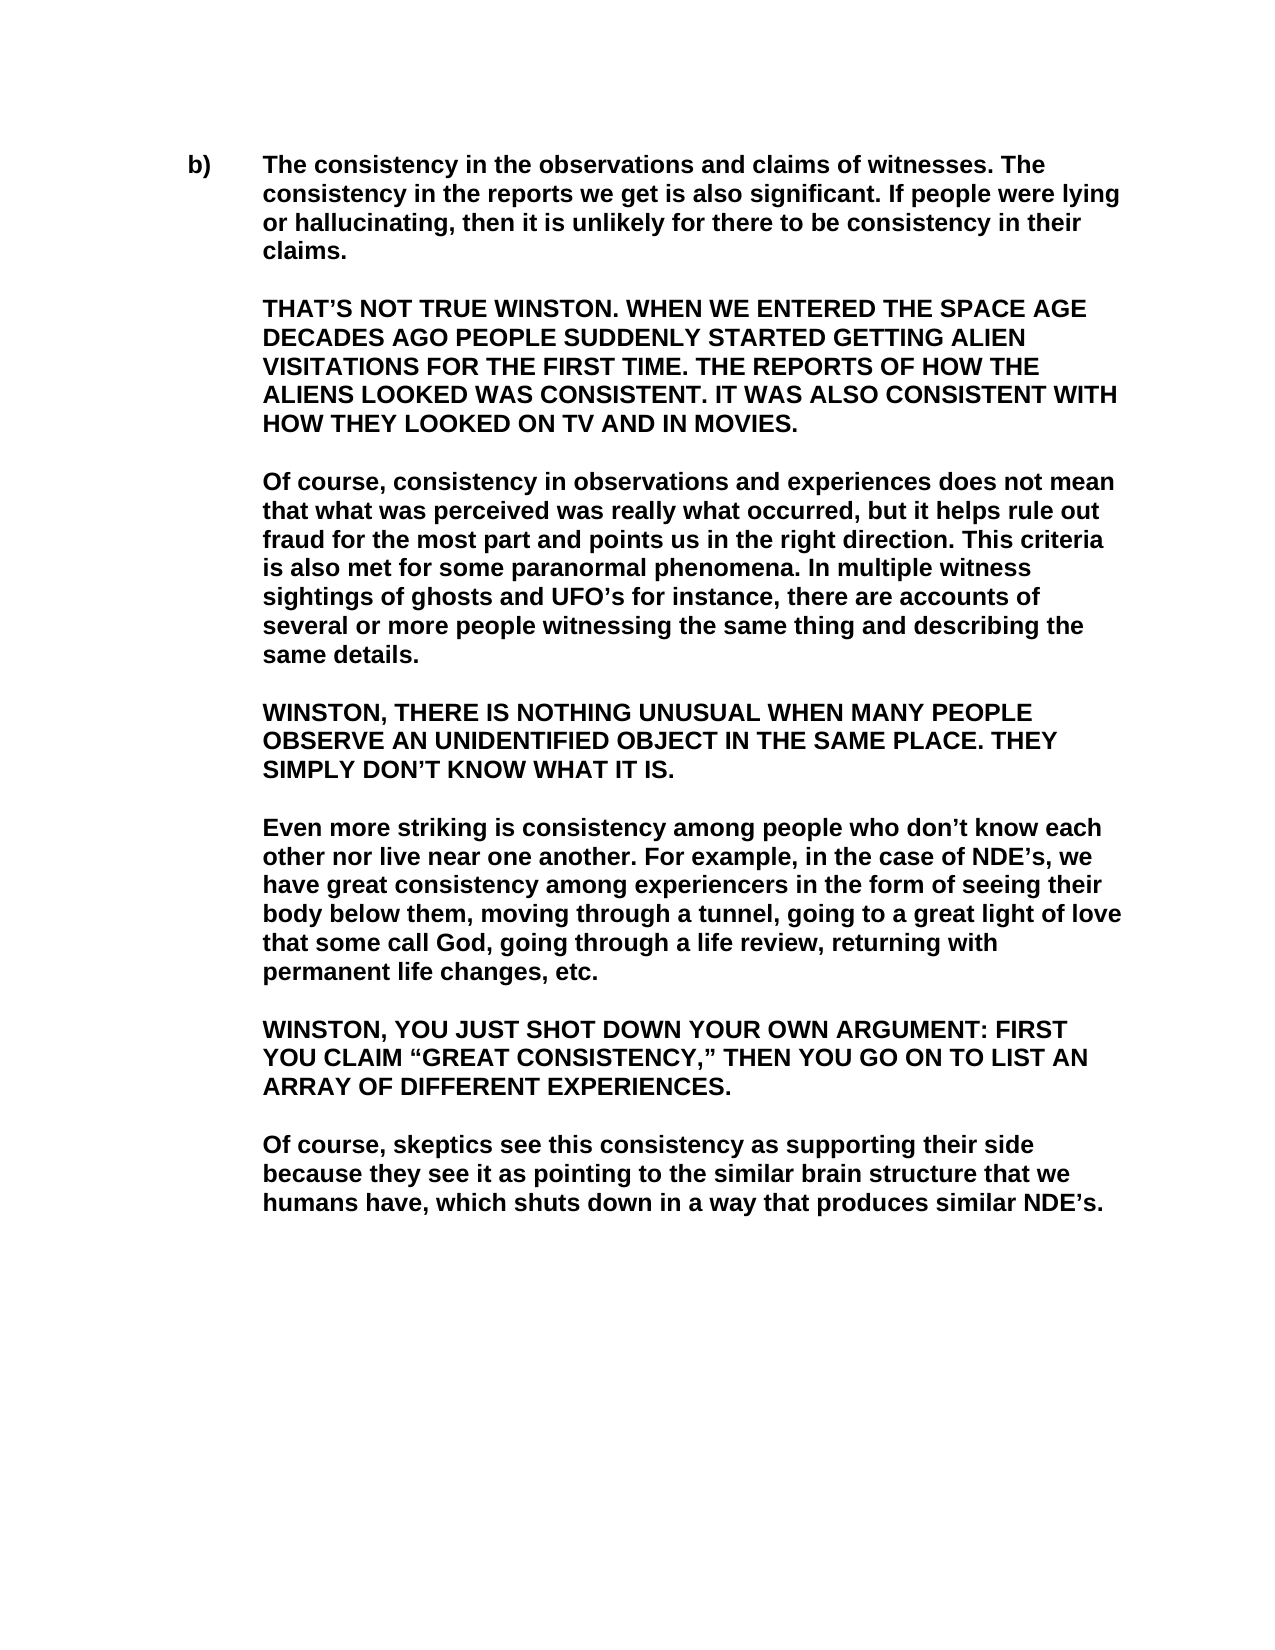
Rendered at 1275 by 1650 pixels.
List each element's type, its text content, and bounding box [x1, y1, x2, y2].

list The consistency in the observations and claims of witnesses. The consistency in the reports we get is also significant. If people were lying or hallucinating, then it is unlikely for there to be consistency in their claims. [187, 150, 1125, 265]
text Of course, consistency in observations and experiences does not mean that what was perceived was really what occurred, but it helps rule out fraud for the most part and points us in the right direction. This criteria is also met for some paranormal phenomena. In multiple witness sightings of ghosts and UFO’s for instance, there are accounts of several or more people witnessing the same thing and describing the same details. [262, 467, 1125, 668]
text THAT’S NOT TRUE WINSTON. WHEN WE ENTERED THE SPACE AGE DECADES AGO PEOPLE SUDDENLY STARTED GETTING ALIEN VISITATIONS FOR THE FIRST TIME. THE REPORTS OF HOW THE ALIENS LOOKED WAS CONSISTENT. IT WAS ALSO CONSISTENT WITH HOW THEY LOOKED ON TV AND IN MOVIES. [262, 294, 1125, 438]
text WINSTON, YOU JUST SHOT DOWN YOUR OWN ARGUMENT: FIRST YOU CLAIM “GREAT CONSISTENCY,” THEN YOU GO ON TO LIST AN ARRAY OF DIFFERENT EXPERIENCES. [262, 1014, 1125, 1101]
text Of course, skeptics see this consistency as supporting their side because they see it as pointing to the similar brain structure that we humans have, which shuts down in a way that produces similar NDE’s. [262, 1130, 1125, 1216]
text WINSTON, THERE IS NOTHING UNUSUAL WHEN MANY PEOPLE OBSERVE AN UNIDENTIFIED OBJECT IN THE SAME PLACE. THEY SIMPLY DON’T KNOW WHAT IT IS. [262, 697, 1125, 784]
text Even more striking is consistency among people who don’t know each other nor live near one another. For example, in the case of NDE’s, we have great consistency among experiencers in the form of seeing their body below them, moving through a tunnel, going to a great light of love that some call God, going through a life review, returning with permanent life changes, etc. [262, 813, 1125, 985]
